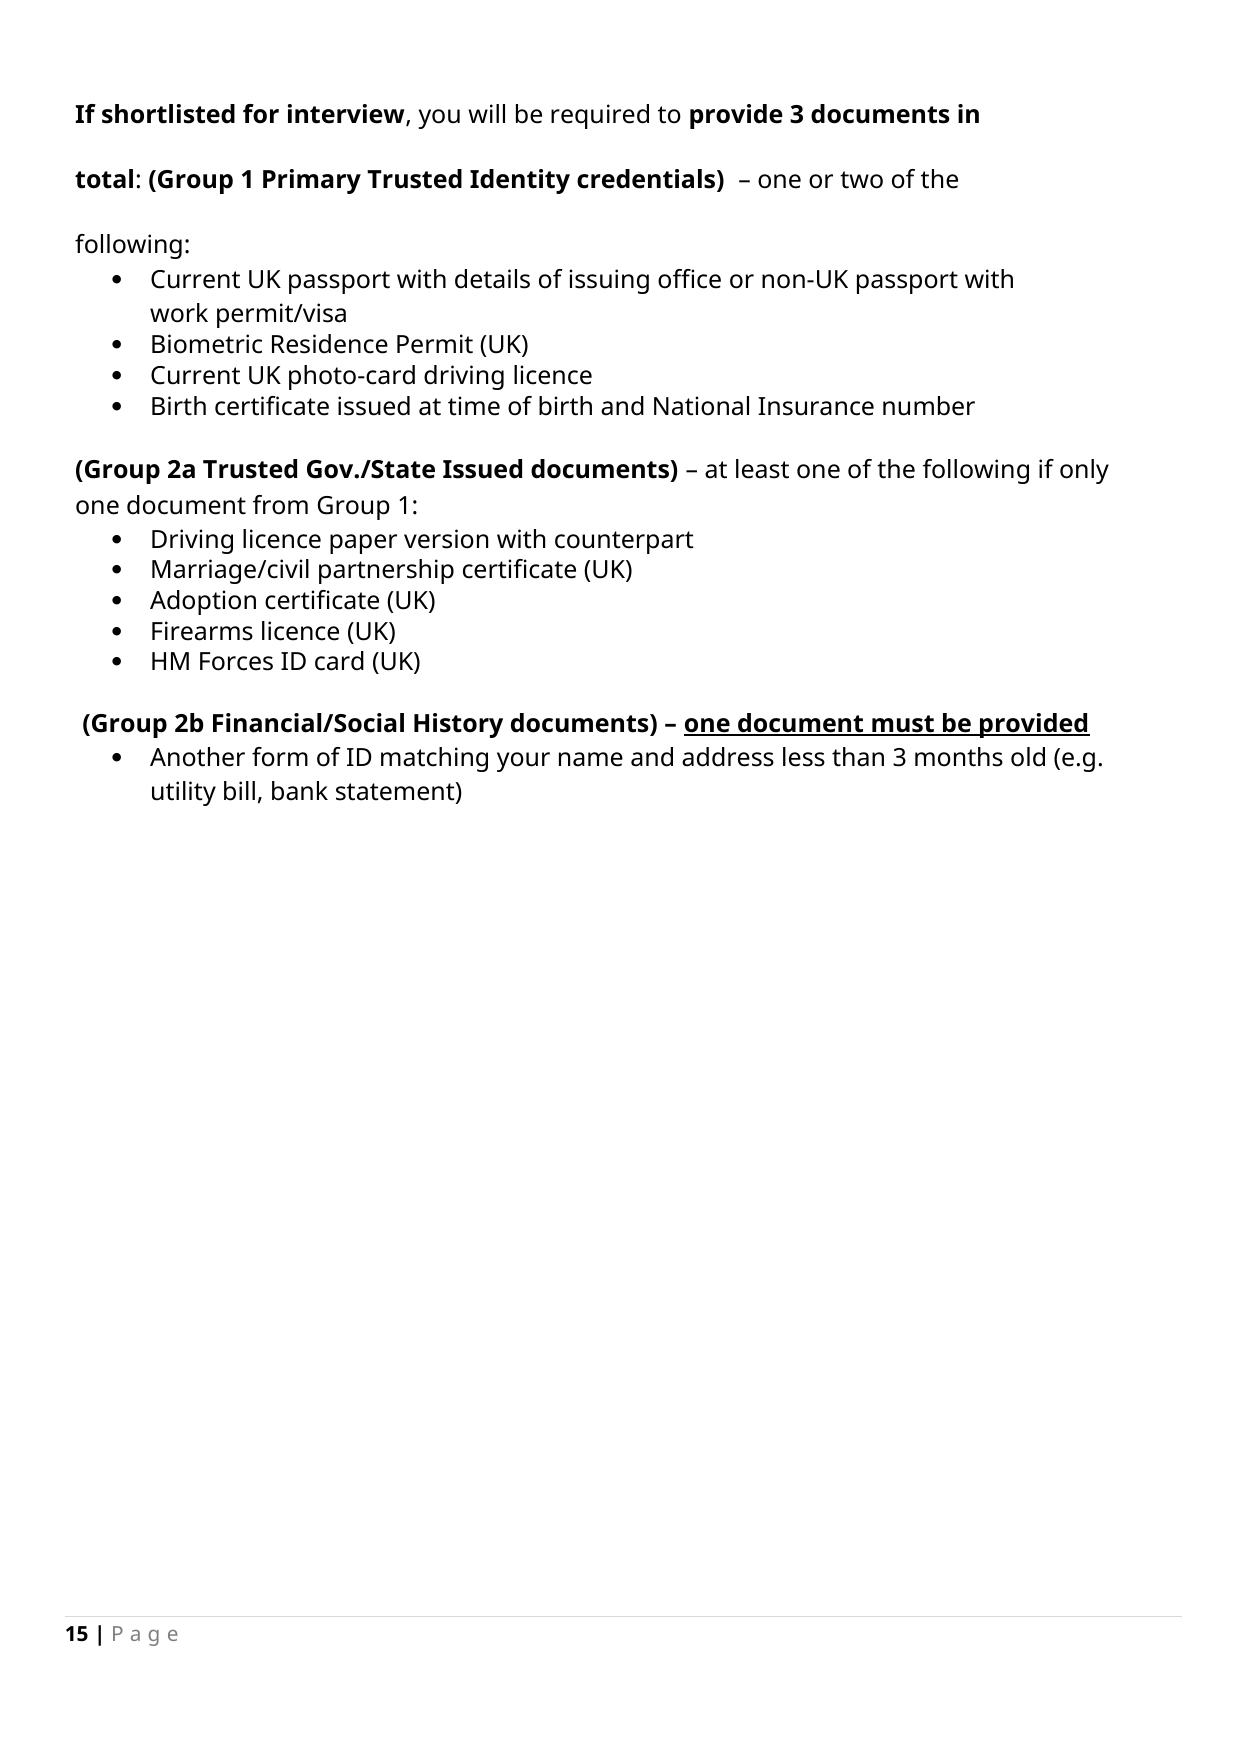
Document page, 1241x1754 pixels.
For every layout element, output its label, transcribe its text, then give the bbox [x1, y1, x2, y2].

text (Group 2a Trusted Gov./State Issued documents) – at least one of the following if only one document from Group 1: [75, 452, 1130, 522]
list Birth certificate issued at time of birth and National Insurance number [112, 391, 1182, 452]
text If shortlisted for interview, you will be required to provide 3 documents in total: (Group 1 Primary Trusted Identity credentials) – one or two of the following: [75, 67, 1015, 260]
list Firearms licence (UK) [112, 615, 1182, 646]
list Another form of ID matching your name and address less than 3 months old (e.g. utility bill, bank statement) [112, 739, 1129, 808]
subtitle Driving licence paper version with counterpart [112, 524, 1182, 554]
list Adoption certificate (UK) [112, 585, 1182, 615]
list Biometric Residence Permit (UK) [112, 330, 1182, 360]
subtitle Current UK passport with details of issuing office or non-UK passport with work permit/visa [112, 262, 1077, 330]
list Marriage/civil partnership certificate (UK) [112, 554, 1182, 585]
list Current UK photo-card driving licence [112, 360, 1182, 391]
text (Group 2b Financial/Social History documents) – one document must be provided [82, 708, 1182, 738]
list HM Forces ID card (UK) [112, 646, 1182, 708]
